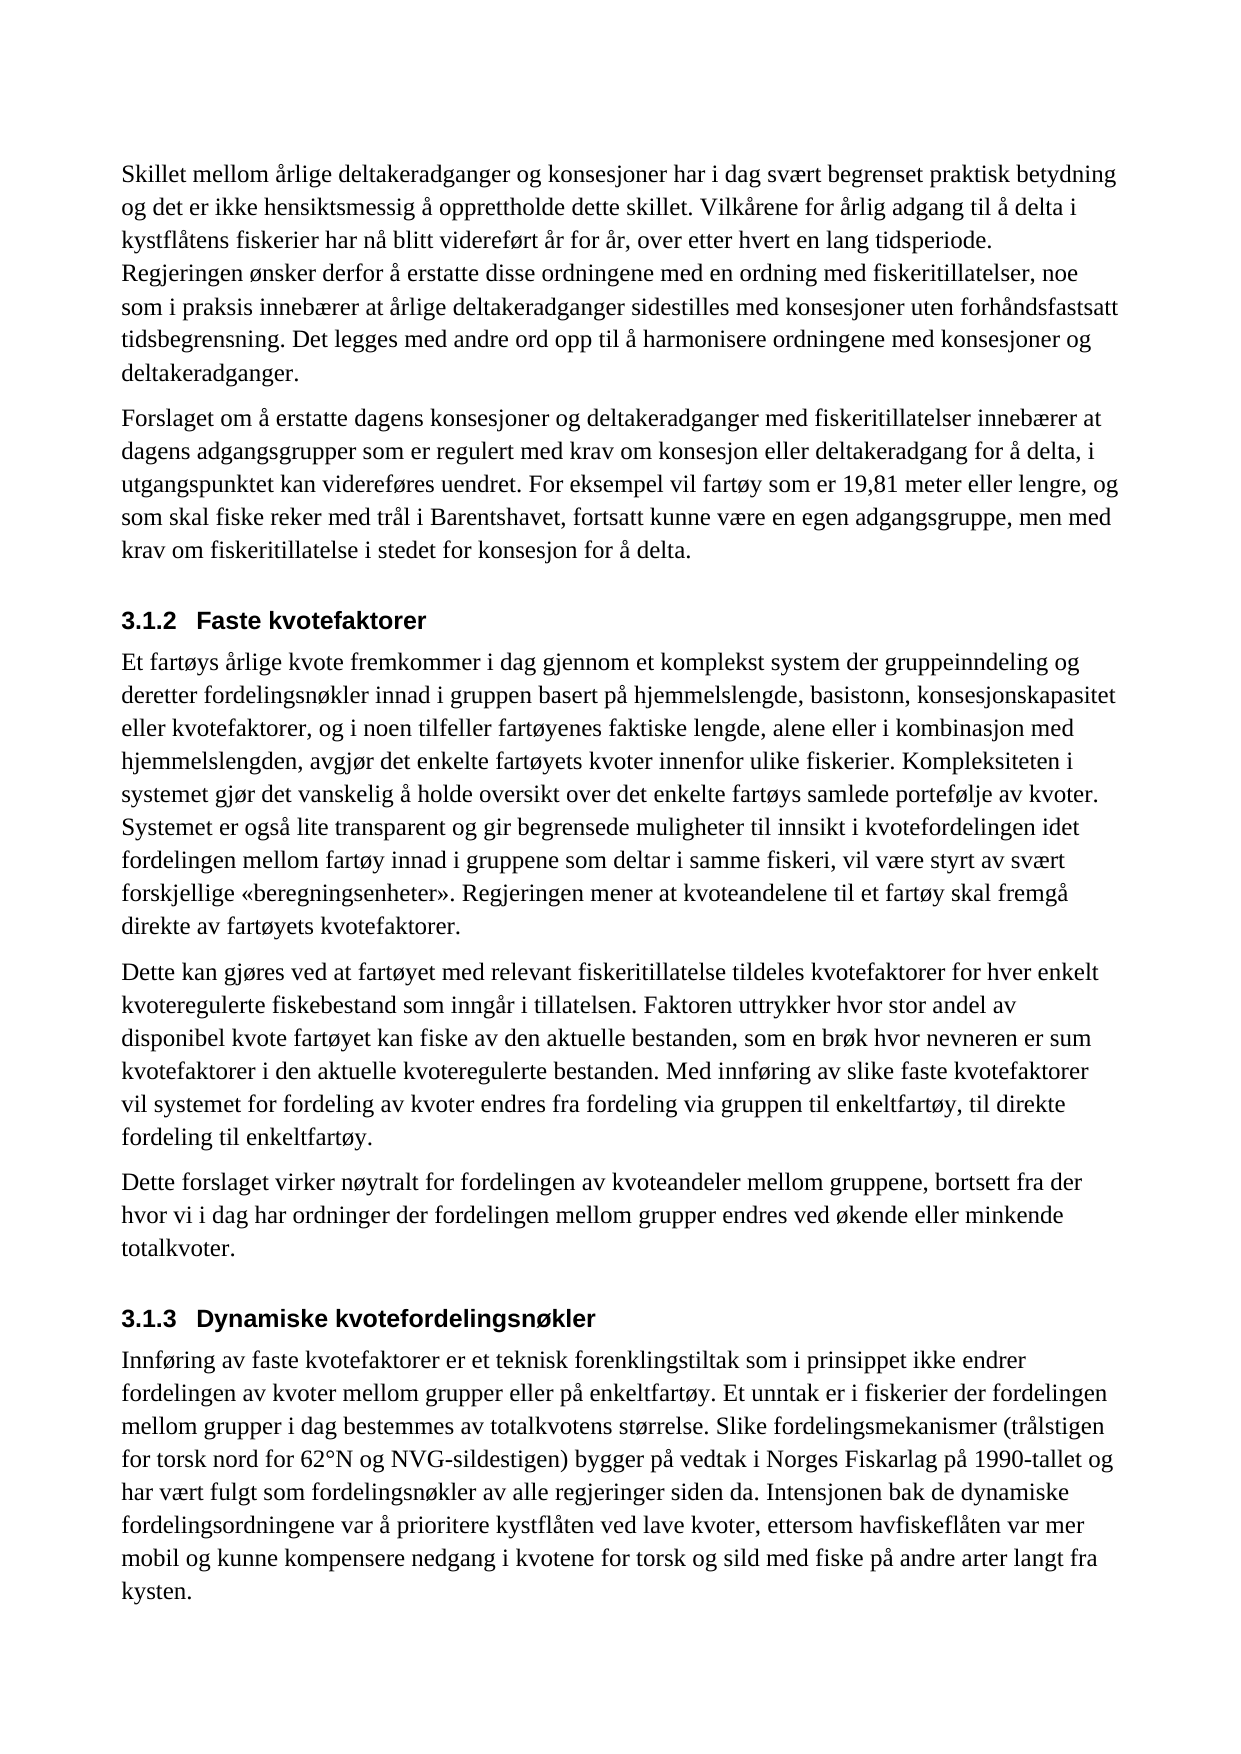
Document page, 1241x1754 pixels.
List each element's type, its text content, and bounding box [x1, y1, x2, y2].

text Dette forslaget virker nøytralt for fordelingen av kvoteandeler mellom gruppene, bortsett fra der hvor vi i dag har ordninger der fordelingen mellom grupper endres ved økende eller minkende totalkvoter. [121, 1167, 1119, 1262]
text Forslaget om å erstatte dagens konsesjoner og deltakeradganger med fiskeritillatelser innebærer at dagens adgangsgrupper som er regulert med krav om konsesjon eller deltakeradgang for å delta, i utgangspunktet kan videreføres uendret. For eksempel vil fartøy som er 19,81 meter eller lengre, og som skal fiske reker med trål i Barentshavet, fortsatt kunne være en egen adgangsgruppe, men med krav om fiskeritillatelse i stedet for konsesjon for å delta. [121, 403, 1119, 564]
text Dette kan gjøres ved at fartøyet med relevant fiskeritillatelse tildeles kvotefaktorer for hver enkelt kvoteregulerte fiskebestand som inngår i tillatelsen. Faktoren uttrykker hvor stor andel av disponibel kvote fartøyet kan fiske av den aktuelle bestanden, som en brøk hvor nevneren er sum kvotefaktorer i den aktuelle kvoteregulerte bestanden. Med innføring av slike faste kvotefaktorer vil systemet for fordeling av kvoter endres fra fordeling via gruppen til enkeltfartøy, til direkte fordeling til enkeltfartøy. [121, 957, 1119, 1151]
subtitle Dynamiske kvotefordelingsnøkler [121, 1304, 1119, 1333]
text Innføring av faste kvotefaktorer er et teknisk forenklingstiltak som i prinsippet ikke endrer fordelingen av kvoter mellom grupper eller på enkeltfartøy. Et unntak er i fiskerier der fordelingen mellom grupper i dag bestemmes av totalkvotens størrelse. Slike fordelingsmekanismer (trålstigen for torsk nord for 62°N og NVG-sildestigen) bygger på vedtak i Norges Fiskarlag på 1990-tallet og har vært fulgt som fordelingsnøkler av alle regjeringer siden da. Intensjonen bak de dynamiske fordelingsordningene var å prioritere kystflåten ved lave kvoter, ettersom havfiskeflåten var mer mobil og kunne kompensere nedgang i kvotene for torsk og sild med fiske på andre arter langt fra kysten. [121, 1345, 1119, 1605]
text Et fartøys årlige kvote fremkommer i dag gjennom et komplekst system der gruppeinndeling og deretter fordelingsnøkler innad i gruppen basert på hjemmelslengde, basistonn, konsesjonskapasitet eller kvotefaktorer, og i noen tilfeller fartøyenes faktiske lengde, alene eller i kombinasjon med hjemmelslengden, avgjør det enkelte fartøyets kvoter innenfor ulike fiskerier. Kompleksiteten i systemet gjør det vanskelig å holde oversikt over det enkelte fartøys samlede portefølje av kvoter. Systemet er også lite transparent og gir begrensede muligheter til innsikt i kvotefordelingen idet fordelingen mellom fartøy innad i gruppene som deltar i samme fiskeri, vil være styrt av svært forskjellige «beregningsenheter». Regjeringen mener at kvoteandelene til et fartøy skal fremgå direkte av fartøyets kvotefaktorer. [121, 647, 1119, 940]
subtitle Faste kvotefaktorer [121, 606, 1119, 634]
text Skillet mellom årlige deltakeradganger og konsesjoner har i dag svært begrenset praktisk betydning og det er ikke hensiktsmessig å opprettholde dette skillet. Vilkårene for årlig adgang til å delta i kystflåtens fiskerier har nå blitt videreført år for år, over etter hvert en lang tidsperiode. Regjeringen ønsker derfor å erstatte disse ordningene med en ordning med fiskeritillatelser, noe som i praksis innebærer at årlige deltakeradganger sidestilles med konsesjoner uten forhåndsfastsatt tidsbegrensning. Det legges med andre ord opp til å harmonisere ordningene med konsesjoner og deltakeradganger. [121, 159, 1119, 386]
